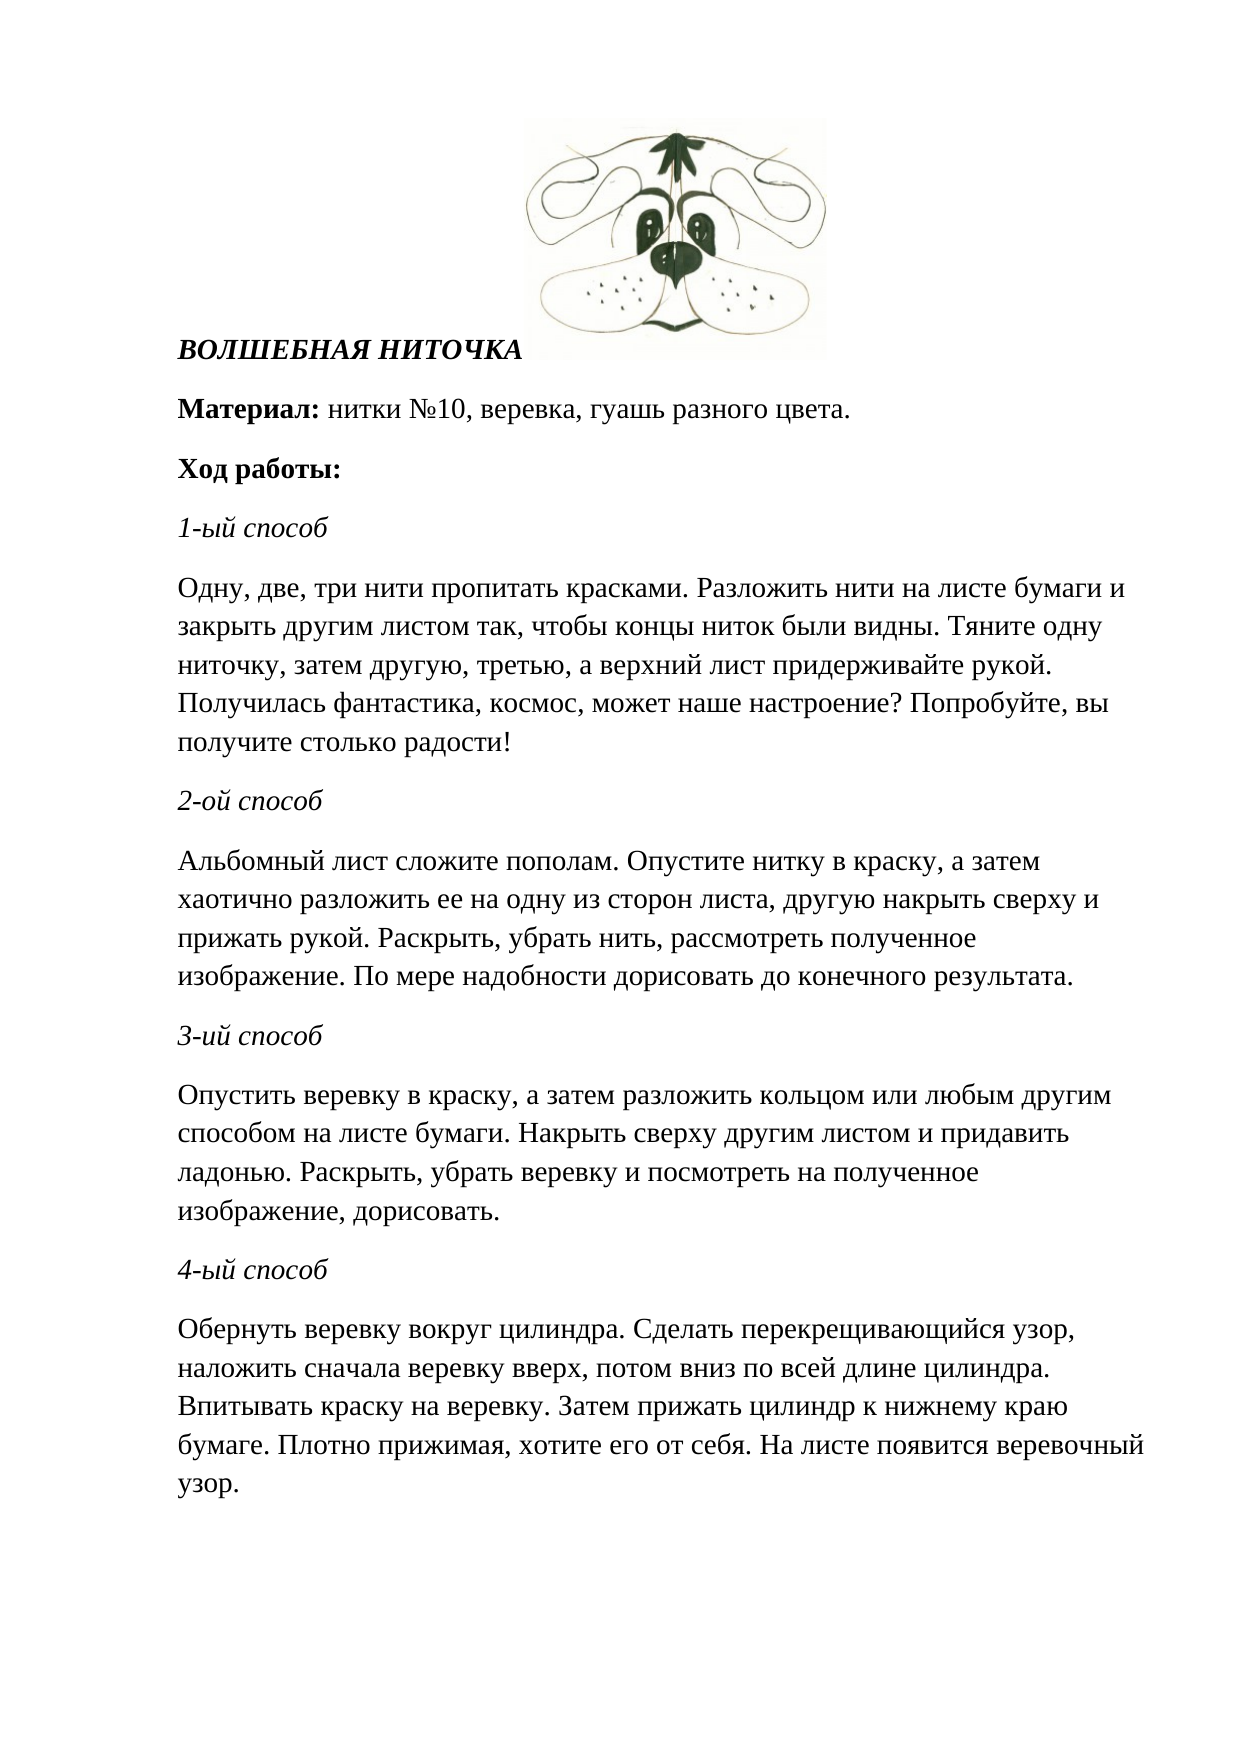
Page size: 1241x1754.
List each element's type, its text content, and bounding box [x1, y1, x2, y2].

text Материал: нитки №10, веревка, гуашь разного цвета. [177, 392, 1152, 425]
picture [523, 118, 827, 360]
text Одну, две, три нити пропитать красками. Разложить нити на листе бумаги и закрыть другим листом так, чтобы концы ниток были видны. Тяните одну ниточку, затем другую, третью, а верхний лист придерживайте рукой. Получилась фантастика, космос, может наше настроение? Попробуйте, вы получите столько радости! [177, 570, 1152, 757]
text 1-ый способ [177, 510, 1152, 544]
text 3-ий способ [177, 1018, 1152, 1051]
text 2-ой способ [177, 783, 1152, 817]
text Опустить веревку в краску, а затем разложить кольцом или любым другим способом на листе бумаги. Накрыть сверху другим листом и придавить ладонью. Раскрыть, убрать веревку и посмотреть на полученное изображение, дорисовать. [177, 1077, 1152, 1226]
text Ход работы: [177, 451, 1152, 484]
text Альбомный лист сложите пополам. Опустите нитку в краску, а затем хаотично разложить ее на одну из сторон листа, другую накрыть сверху и прижать рукой. Раскрыть, убрать нить, рассмотреть полученное изображение. По мере надобности дорисовать до конечного результата. [177, 843, 1152, 992]
text Обернуть веревку вокруг цилиндра. Сделать перекрещивающийся узор, наложить сначала веревку вверх, потом вниз по всей длине цилиндра. Впитывать краску на веревку. Затем прижать цилиндр к нижнему краю бумаге. Плотно прижимая, хотите его от себя. На листе появится веревочный узор. [177, 1311, 1152, 1499]
text 4-ый способ [177, 1252, 1152, 1286]
